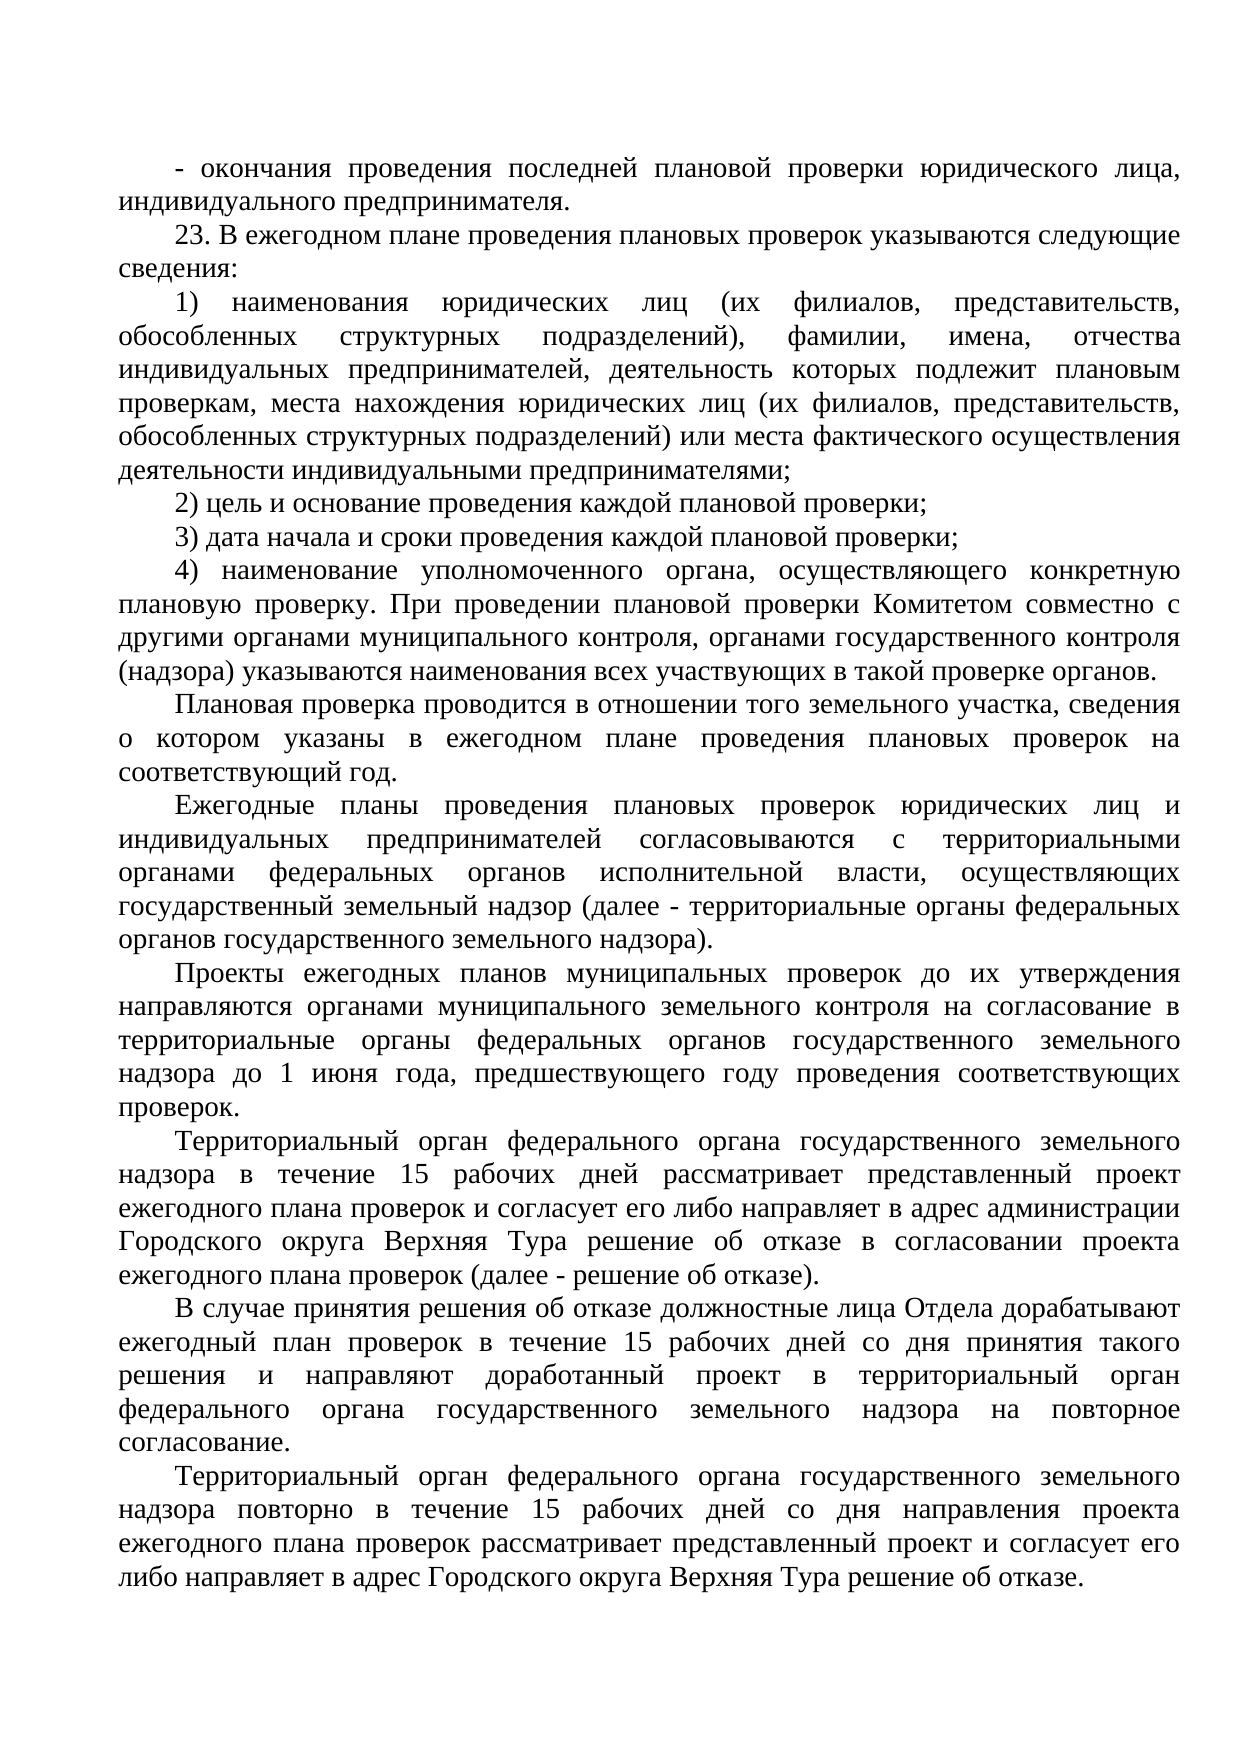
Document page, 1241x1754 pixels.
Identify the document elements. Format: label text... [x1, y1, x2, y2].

text 3) дата начала и сроки проведения каждой плановой проверки; [118, 519, 1181, 552]
text Территориальный орган федерального органа государственного земельного надзора в течение 15 рабочих дней рассматривает представленный проект ежегодного плана проверок и согласует его либо направляет в адрес администрации Городского округа Верхняя Тура решение об отказе в согласовании проекта ежегодного плана проверок (далее - решение об отказе). [118, 1123, 1181, 1290]
text 2) цель и основание проведения каждой плановой проверки; [118, 485, 1181, 519]
text 1) наименования юридических лиц (их филиалов, представительств, обособленных структурных подразделений), фамилии, имена, отчества индивидуальных предпринимателей, деятельность которых подлежит плановым проверкам, места нахождения юридических лиц (их филиалов, представительств, обособленных структурных подразделений) или места фактического осуществления деятельности индивидуальными предпринимателями; [118, 284, 1181, 485]
text Проекты ежегодных планов муниципальных проверок до их утверждения направляются органами муниципального земельного контроля на согласование в территориальные органы федеральных органов государственного земельного надзора до 1 июня года, предшествующего году проведения соответствующих проверок. [118, 955, 1181, 1123]
text Ежегодные планы проведения плановых проверок юридических лиц и индивидуальных предпринимателей согласовываются с территориальными органами федеральных органов исполнительной власти, осуществляющих государственный земельный надзор (далее - территориальные органы федеральных органов государственного земельного надзора). [118, 787, 1181, 955]
text В случае принятия решения об отказе должностные лица Отдела дорабатывают ежегодный план проверок в течение 15 рабочих дней со дня принятия такого решения и направляют доработанный проект в территориальный орган федерального органа государственного земельного надзора на повторное согласование. [118, 1290, 1181, 1458]
text Плановая проверка проводится в отношении того земельного участка, сведения о котором указаны в ежегодном плане проведения плановых проверок на соответствующий год. [118, 687, 1181, 787]
text 23. В ежегодном плане проведения плановых проверок указываются следующие сведения: [118, 217, 1181, 284]
text - окончания проведения последней плановой проверки юридического лица, индивидуального предпринимателя. [118, 150, 1181, 217]
text 4) наименование уполномоченного органа, осуществляющего конкретную плановую проверку. При проведении плановой проверки Комитетом совместно с другими органами муниципального контроля, органами государственного контроля (надзора) указываются наименования всех участвующих в такой проверке органов. [118, 552, 1181, 687]
text Территориальный орган федерального органа государственного земельного надзора повторно в течение 15 рабочих дней со дня направления проекта ежегодного плана проверок рассматривает представленный проект и согласует его либо направляет в адрес Городского округа Верхняя Тура решение об отказе. [118, 1458, 1181, 1592]
